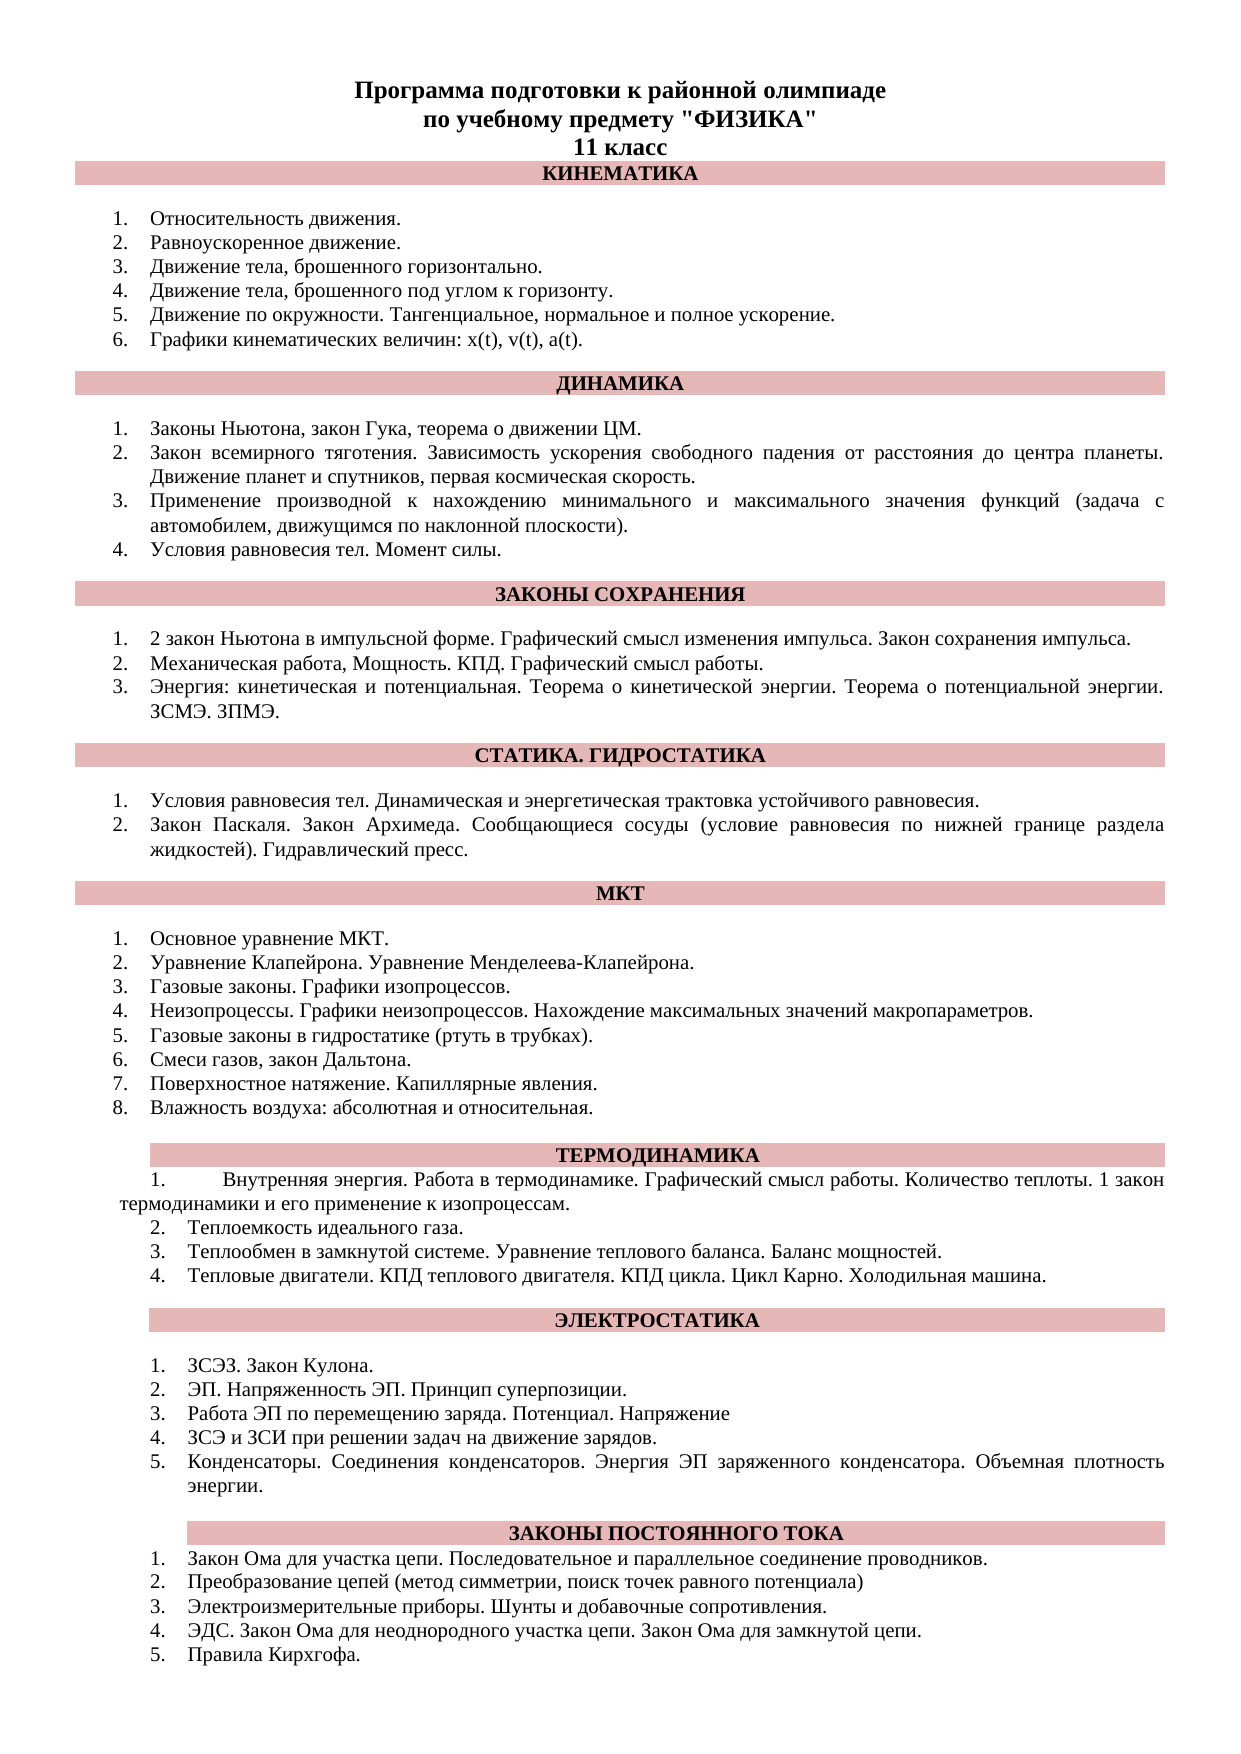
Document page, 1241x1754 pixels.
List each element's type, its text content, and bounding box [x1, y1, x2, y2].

list Равноускоренное движение. [112, 230, 1165, 254]
list Электроизмерительные приборы. Шунты и добавочные сопротивления. [150, 1593, 1165, 1618]
list Условия равновесия тел. Динамическая и энергетическая трактовка устойчивого равновесия. [112, 788, 1165, 812]
list ТЕРМОДИНАМИКА [150, 1143, 1165, 1167]
list 2 закон Ньютона в импульсной форме. Графический смысл изменения импульса. Закон сохранения импульса. [112, 626, 1165, 650]
text 11 класс [75, 132, 1165, 161]
list Работа ЭП по перемещению заряда. Потенциал. Напряжение [150, 1401, 1165, 1425]
text СТАТИКА. ГИДРОСТАТИКА [75, 743, 1165, 767]
list Неизопроцессы. Графики неизопроцессов. Нахождение максимальных значений макропараметров. [112, 998, 1165, 1022]
text КИНЕМАТИКА [75, 161, 1165, 185]
list Тепловые двигатели. КПД теплового двигателя. КПД цикла. Цикл Карно. Холодильная машина. [150, 1263, 1165, 1287]
list Правила Кирхгофа. [150, 1642, 1165, 1666]
text по учебному предмету "ФИЗИКА" [75, 104, 1165, 132]
list Влажность воздуха: абсолютная и относительная. [112, 1095, 1165, 1119]
list Механическая работа, Мощность. КПД. Графический смысл работы. [112, 650, 1165, 674]
list Условия равновесия тел. Момент силы. [112, 537, 1165, 561]
list ЗАКОНЫ ПОСТОЯННОГО ТОКА [187, 1521, 1165, 1545]
list Закон всемирного тяготения. Зависимость ускорения свободного падения от расстояния до центра планеты. Движение планет и спутников, первая космическая скорость. [112, 440, 1165, 488]
list Газовые законы в гидростатике (ртуть в трубках). [112, 1022, 1165, 1047]
list Закон Ома для участка цепи. Последовательное и параллельное соединение проводников. [150, 1545, 1165, 1569]
list Теплоемкость идеального газа. [150, 1215, 1165, 1239]
list Газовые законы. Графики изопроцессов. [112, 974, 1165, 998]
list Теплообмен в замкнутой системе. Уравнение теплового баланса. Баланс мощностей. [150, 1239, 1165, 1263]
list Преобразование цепей (метод симметрии, поиск точек равного потенциала) [150, 1569, 1165, 1593]
list Законы Ньютона, закон Гука, теорема о движении ЦМ. [112, 416, 1165, 440]
list Применение производной к нахождению минимального и максимального значения функций (задача с автомобилем, движущимся по наклонной плоскости). [112, 488, 1165, 537]
text ДИНАМИКА [75, 371, 1165, 395]
list Движение тела, брошенного горизонтально. [112, 254, 1165, 278]
list ЗСЭ и ЗСИ при решении задач на движение зарядов. [150, 1425, 1165, 1449]
list ЭДС. Закон Ома для неоднородного участка цепи. Закон Ома для замкнутой цепи. [150, 1618, 1165, 1642]
list Относительность движения. [112, 206, 1165, 230]
list Смеси газов, закон Дальтона. [112, 1047, 1165, 1071]
list Внутренняя энергия. Работа в термодинамике. Графический смысл работы. Количество теплоты. 1 закон термодинамики и его применение к изопроцессам. [119, 1167, 1165, 1215]
list Основное уравнение МКТ. [112, 926, 1165, 950]
list Поверхностное натяжение. Капиллярные явления. [112, 1071, 1165, 1095]
list Конденсаторы. Соединения конденсаторов. Энергия ЭП заряженного конденсатора. Объемная плотность энергии. [150, 1449, 1165, 1497]
list Уравнение Клапейрона. Уравнение Менделеева-Клапейрона. [112, 950, 1165, 974]
list Энергия: кинетическая и потенциальная. Теорема о кинетической энергии. Теорема о потенциальной энергии. ЗСМЭ. ЗПМЭ. [112, 674, 1165, 723]
list Движение тела, брошенного под углом к горизонту. [112, 278, 1165, 302]
list ЭП. Напряженность ЭП. Принцип суперпозиции. [150, 1377, 1165, 1401]
list Графики кинематических величин: х(t), v(t), а(t). [112, 326, 1165, 351]
text МКТ [75, 881, 1165, 905]
list ЗСЭЗ. Закон Кулона. [150, 1353, 1165, 1377]
list Движение по окружности. Тангенциальное, нормальное и полное ускорение. [112, 302, 1165, 326]
text ЭЛЕКТРОСТАТИКА [149, 1308, 1165, 1332]
text ЗАКОНЫ СОХРАНЕНИЯ [75, 581, 1165, 606]
text Программа подготовки к районной олимпиаде [75, 75, 1165, 104]
list Закон Паскаля. Закон Архимеда. Сообщающиеся сосуды (условие равновесия по нижней границе раздела жидкостей). Гидравлический пресс. [112, 812, 1165, 861]
